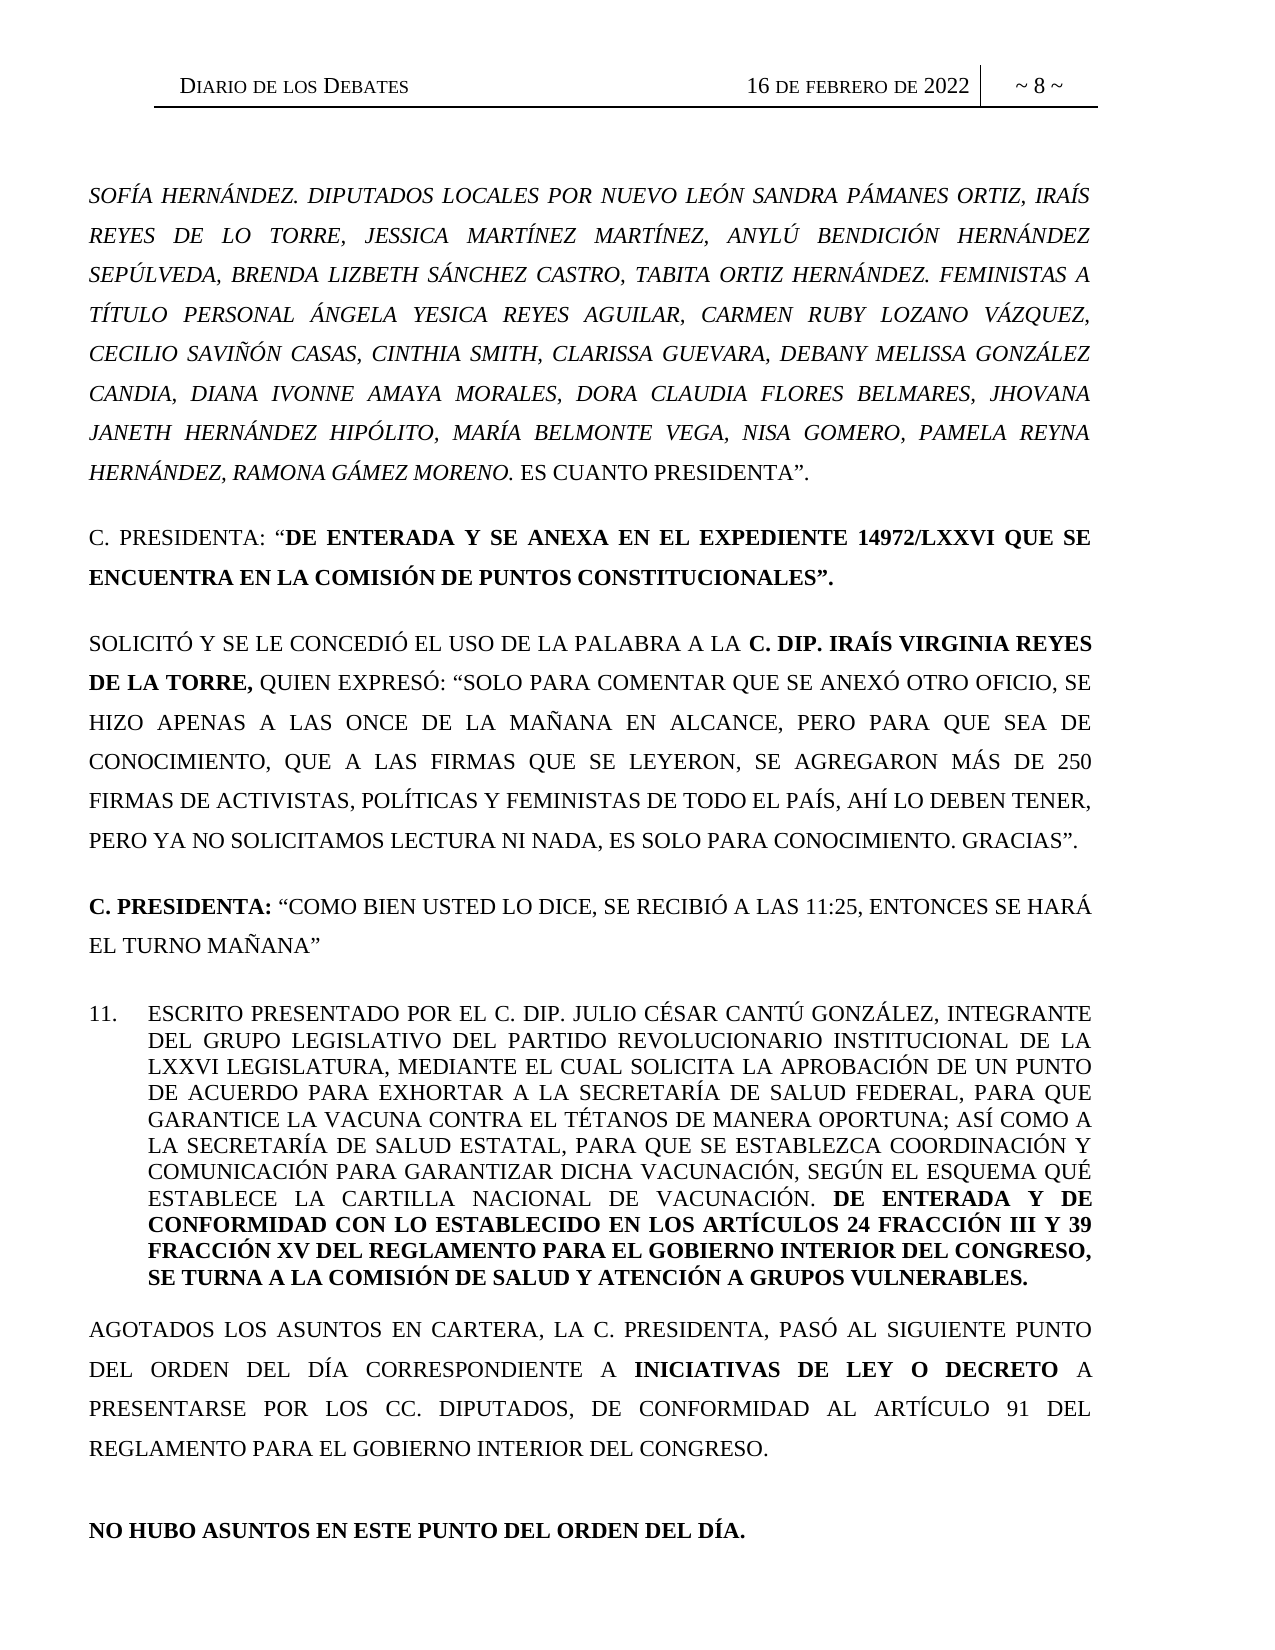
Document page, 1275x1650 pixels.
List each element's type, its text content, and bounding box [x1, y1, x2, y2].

text AGOTADOS LOS ASUNTOS EN CARTERA, LA C. PRESIDENTA, PASÓ AL SIGUIENTE PUNTO DEL ORDEN DEL DÍA CORRESPONDIENTE A INICIATIVAS DE LEY O DECRETO A PRESENTARSE POR LOS CC. DIPUTADOS, DE CONFORMIDAD AL ARTÍCULO 91 DEL REGLAMENTO PARA EL GOBIERNO INTERIOR DEL CONGRESO. [89, 1317, 1093, 1461]
list ESCRITO PRESENTADO POR EL C. DIP. JULIO CÉSAR CANTÚ GONZÁLEZ, INTEGRANTE DEL GRUPO LEGISLATIVO DEL PARTIDO REVOLUCIONARIO INSTITUCIONAL DE LA LXXVI LEGISLATURA, MEDIANTE EL CUAL SOLICITA LA APROBACIÓN DE UN PUNTO DE ACUERDO PARA EXHORTAR A LA SECRETARÍA DE SALUD FEDERAL, PARA QUE GARANTICE LA VACUNA CONTRA EL TÉTANOS DE MANERA OPORTUNA; ASÍ COMO A LA SECRETARÍA DE SALUD ESTATAL, PARA QUE SE ESTABLEZCA COORDINACIÓN Y COMUNICACIÓN PARA GARANTIZAR DICHA VACUNACIÓN, SEGÚN EL ESQUEMA QUÉ ESTABLECE LA CARTILLA NACIONAL DE VACUNACIÓN. DE ENTERADA Y DE CONFORMIDAD CON LO ESTABLECIDO EN LOS ARTÍCULOS 24 FRACCIÓN III Y 39 FRACCIÓN XV DEL REGLAMENTO PARA EL GOBIERNO INTERIOR DEL CONGRESO, SE TURNA A LA COMISIÓN DE SALUD Y ATENCIÓN A GRUPOS VULNERABLES. [89, 1000, 1093, 1290]
text C. PRESIDENTA: “COMO BIEN USTED LO DICE, SE RECIBIÓ A LAS 11:25, ENTONCES SE HARÁ EL TURNO MAÑANA” [89, 893, 1093, 959]
text C. PRESIDENTA: “DE ENTERADA Y SE ANEXA EN EL EXPEDIENTE 14972/LXXVI QUE SE ENCUENTRA EN LA COMISIÓN DE PUNTOS CONSTITUCIONALES”. [89, 524, 1093, 590]
text NO HUBO ASUNTOS EN ESTE PUNTO DEL ORDEN DEL DÍA. [89, 1517, 1093, 1544]
text SOLICITÓ Y SE LE CONCEDIÓ EL USO DE LA PALABRA A LA C. DIP. IRAÍS VIRGINIA REYES DE LA TORRE, QUIEN EXPRESÓ: “SOLO PARA COMENTAR QUE SE ANEXÓ OTRO OFICIO, SE HIZO APENAS A LAS ONCE DE LA MAÑANA EN ALCANCE, PERO PARA QUE SEA DE CONOCIMIENTO, QUE A LAS FIRMAS QUE SE LEYERON, SE AGREGARON MÁS DE 250 FIRMAS DE ACTIVISTAS, POLÍTICAS Y FEMINISTAS DE TODO EL PAÍS, AHÍ LO DEBEN TENER, PERO YA NO SOLICITAMOS LECTURA NI NADA, ES SOLO PARA CONOCIMIENTO. GRACIAS”. [89, 630, 1093, 853]
